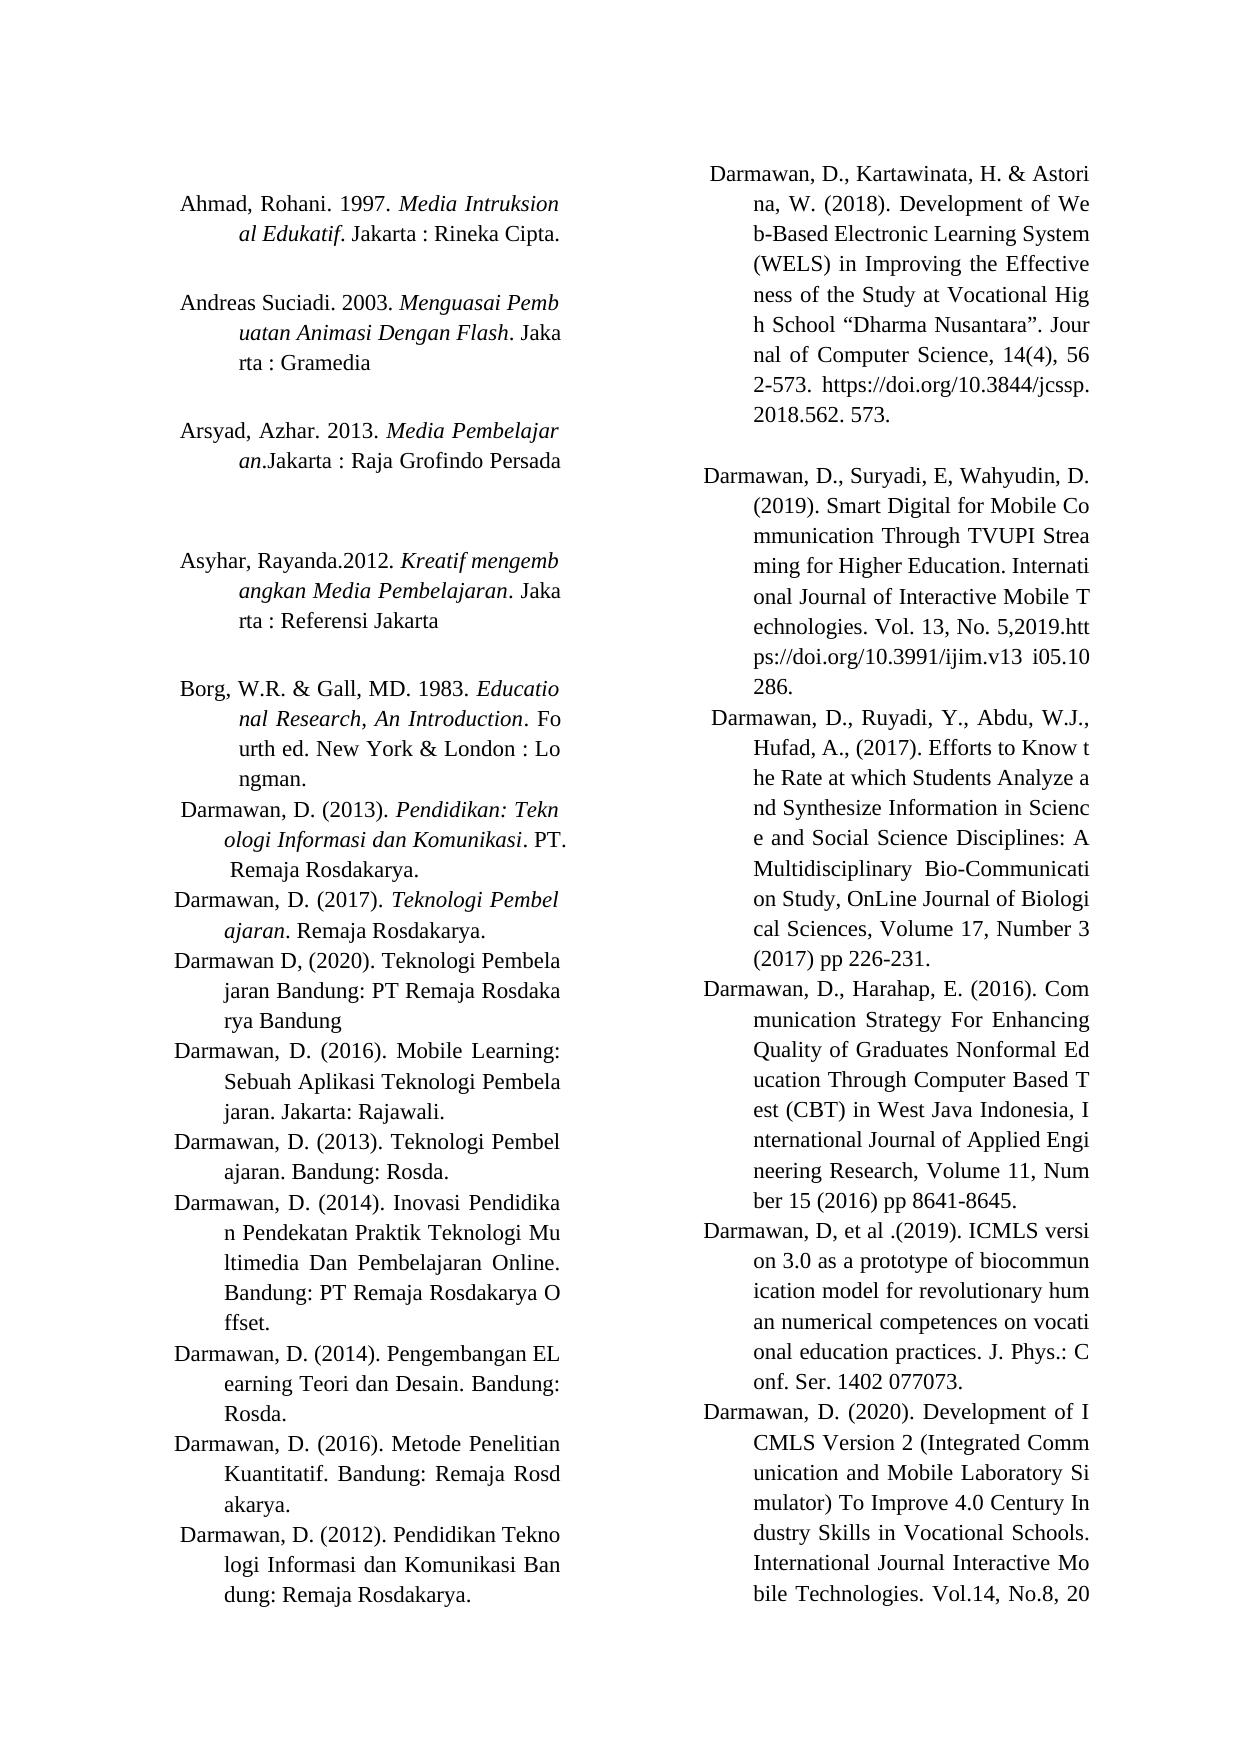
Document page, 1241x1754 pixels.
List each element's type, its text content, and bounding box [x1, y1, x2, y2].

text Darmawan, D., Kartawinata, H. & Astorina, W. (2018). Development of Web-Based Electronic Learning System (WELS) in Improving the Effectiveness of the Study at Vocational High School “Dharma Nusantara”. Journal of Computer Science, 14(4), 562-573. https://doi.org/10.3844/jcssp.2018.562. 573. [703, 160, 1090, 428]
text Darmawan, D. (2013). Pendidikan: Teknologi Informasi dan Komunikasi. PT. Remaja Rosdakarya. [174, 796, 561, 883]
text Asyhar, Rayanda.2012. Kreatif mengembangkan Media Pembelajaran. Jakarta : Referensi Jakarta [179, 547, 561, 634]
text Arsyad, Azhar. 2013. Media Pembelajaran.Jakarta : Raja Grofindo Persada. [179, 417, 561, 506]
text Borg, W.R. & Gall, MD. 1983. Educational Research, An Introduction. Fourth ed. New York & London : Longman. [179, 675, 561, 792]
text Andreas Suciadi. 2003. Menguasai Pembuatan Animasi Dengan Flash. Jakarta : Gramedia [179, 289, 561, 376]
text Ahmad, Rohani. 1997. Media Intruksional Edukatif. Jakarta : Rineka Cipta. [179, 190, 561, 247]
text Darmawan, D. (2013). Teknologi Pembelajaran. Bandung: Rosda. [174, 1128, 561, 1185]
text Darmawan, D, et al .(2019). ICMLS version 3.0 as a prototype of biocommunication model for revolutionary human numerical competences on vocational education practices. J. Phys.: Conf. Ser. 1402 077073. [703, 1217, 1090, 1394]
text Darmawan, D. (2014). Inovasi Pendidikan Pendekatan Praktik Teknologi Multimedia Dan Pembelajaran Online. Bandung: PT Remaja Rosdakarya Offset. [174, 1188, 561, 1336]
text Darmawan, D. (2012). Pendidikan Teknologi Informasi dan Komunikasi Bandung: Remaja Rosdakarya. [174, 1521, 561, 1608]
text Darmawan, D. (2016). Metode Penelitian Kuantitatif. Bandung: Remaja Rosdakarya. [174, 1430, 561, 1517]
text Darmawan, D. (2014). Pengembangan ELearning Teori dan Desain. Bandung: Rosda. [174, 1339, 561, 1426]
text Darmawan, D. (2016). Mobile Learning: Sebuah Aplikasi Teknologi Pembelajaran. Jakarta: Rajawali. [174, 1037, 561, 1124]
text Darmawan, D., Harahap, E. (2016). Communication Strategy For Enhancing Quality of Graduates Nonformal Education Through Computer Based Test (CBT) in West Java Indonesia, International Journal of Applied Engineering Research, Volume 11, Number 15 (2016) pp 8641-8645. [703, 975, 1090, 1213]
text Darmawan D, (2020). Teknologi Pembelajaran Bandung: PT Remaja Rosdakarya Bandung [174, 947, 561, 1034]
text Darmawan, D., Ruyadi, Y., Abdu, W.J., Hufad, A., (2017). Efforts to Know the Rate at which Students Analyze and Synthesize Information in Science and Social Science Disciplines: A Multidisciplinary Bio-Communication Study, OnLine Journal of Biological Sciences, Volume 17, Number 3 (2017) pp 226-231. [703, 703, 1090, 972]
text Darmawan, D. (2017). Teknologi Pembelajaran. Remaja Rosdakarya. [174, 886, 561, 943]
text Darmawan, D., Suryadi, E, Wahyudin, D. (2019). Smart Digital for Mobile Communication Through TVUPI Streaming for Higher Education. International Journal of Interactive Mobile Technologies. Vol. 13, No. 5,2019.https://doi.org/10.3991/ijim.v13 i05.10286. [703, 462, 1090, 700]
